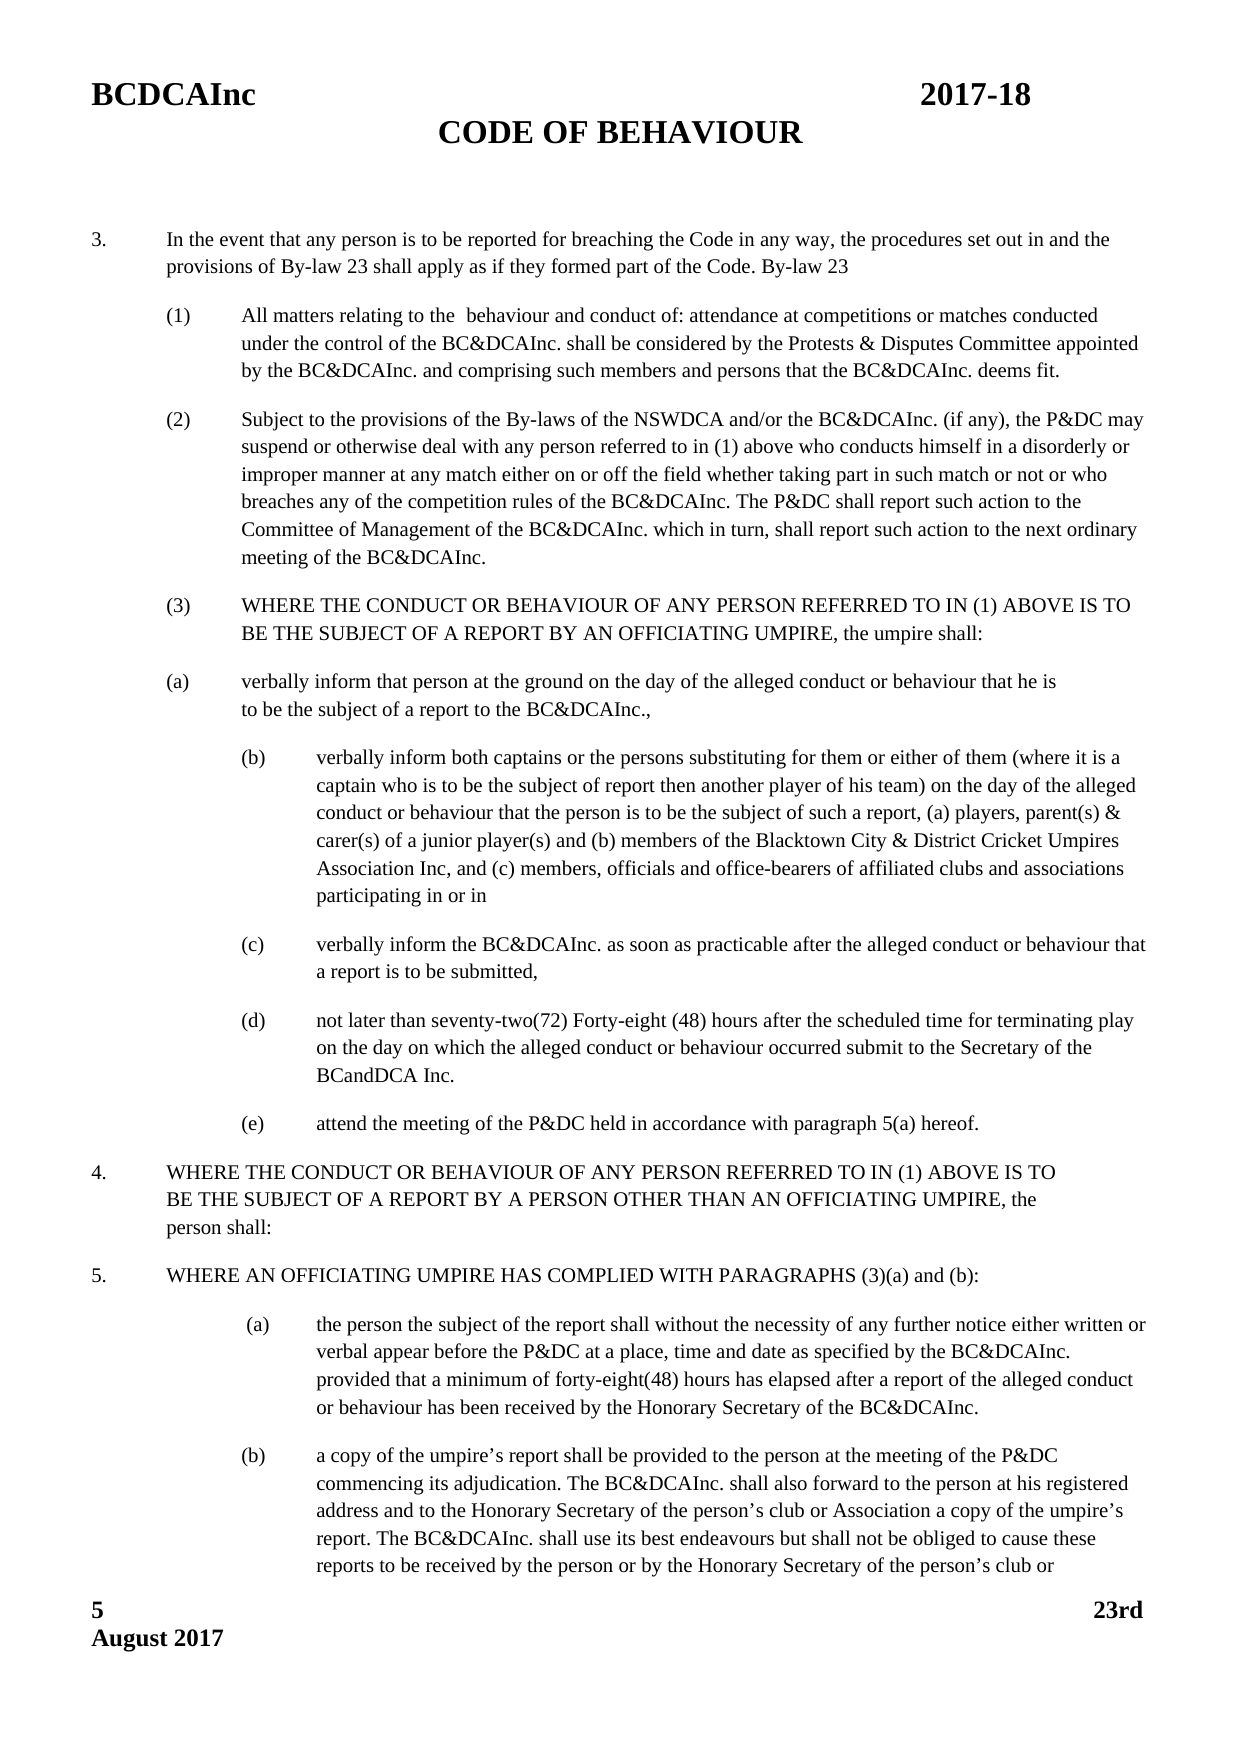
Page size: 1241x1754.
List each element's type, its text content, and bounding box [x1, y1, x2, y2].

text (1) All matters relating to the behaviour and conduct of: attendance at competitions or matches conducted under the control of the BC&DCAInc. shall be considered by the Protests & Disputes Committee appointed by the BC&DCAInc. and comprising such members and persons that the BC&DCAInc. deems fit. [91, 303, 1149, 382]
text 3. In the event that any person is to be reported for breaching the Code in any way, the procedures set out in and the provisions of By-law 23 shall apply as if they formed part of the Code. By-law 23 [91, 227, 1149, 278]
text 5. WHERE AN OFFICIATING UMPIRE HAS COMPLIED WITH PARAGRAPHS (3)(a) and (b): [91, 1263, 1149, 1287]
text (d) not later than seventy-two(72) Forty-eight (48) hours after the scheduled time for terminating play on the day on which the alleged conduct or behaviour occurred submit to the Secretary of the BCandDCA Inc. [91, 1008, 1149, 1087]
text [91, 1443, 1149, 1577]
text (2) Subject to the provisions of the By-laws of the NSWDCA and/or the BC&DCAInc. (if any), the P&DC may suspend or otherwise deal with any person referred to in (1) above who conducts himself in a disorderly or improper manner at any match either on or off the field whether taking part in such match or not or who breaches any of the competition rules of the BC&DCAInc. The P&DC shall report such action to the Committee of Management of the BC&DCAInc. which in turn, shall report such action to the next ordinary meeting of the BC&DCAInc. [91, 407, 1149, 569]
text (a) verbally inform that person at the ground on the day of the alleged conduct or behaviour that he is to be the subject of a report to the BC&DCAInc., [91, 669, 1149, 721]
text (3) WHERE THE CONDUCT OR BEHAVIOUR OF ANY PERSON REFERRED TO IN (1) ABOVE IS TO BE THE SUBJECT OF A REPORT BY AN OFFICIATING UMPIRE, the umpire shall: [91, 593, 1149, 645]
text (b) verbally inform both captains or the persons substituting for them or either of them (where it is a captain who is to be the subject of report then another player of his team) on the day of the alleged conduct or behaviour that the person is to be the subject of such a report, (a) players, parent(s) & carer(s) of a junior player(s) and (b) members of the Blacktown City & District Cricket Umpires Association Inc, and (c) members, officials and office-bearers of affiliated clubs and associations participating in or in [91, 745, 1149, 907]
text (a) the person the subject of the report shall without the necessity of any further notice either written or verbal appear before the P&DC at a place, time and date as specified by the BC&DCAInc. provided that a minimum of forty-eight(48) hours has elapsed after a report of the alleged conduct or behaviour has been received by the Honorary Secretary of the BC&DCAInc. [91, 1312, 1149, 1419]
text (c) verbally inform the BC&DCAInc. as soon as practicable after the alleged conduct or behaviour that a report is to be submitted, [91, 932, 1149, 983]
text 4. WHERE THE CONDUCT OR BEHAVIOUR OF ANY PERSON REFERRED TO IN (1) ABOVE IS TO BE THE SUBJECT OF A REPORT BY A PERSON OTHER THAN AN OFFICIATING UMPIRE, the person shall: [91, 1160, 1149, 1239]
text (e) attend the meeting of the P&DC held in accordance with paragraph 5(a) hereof. [91, 1111, 1149, 1135]
